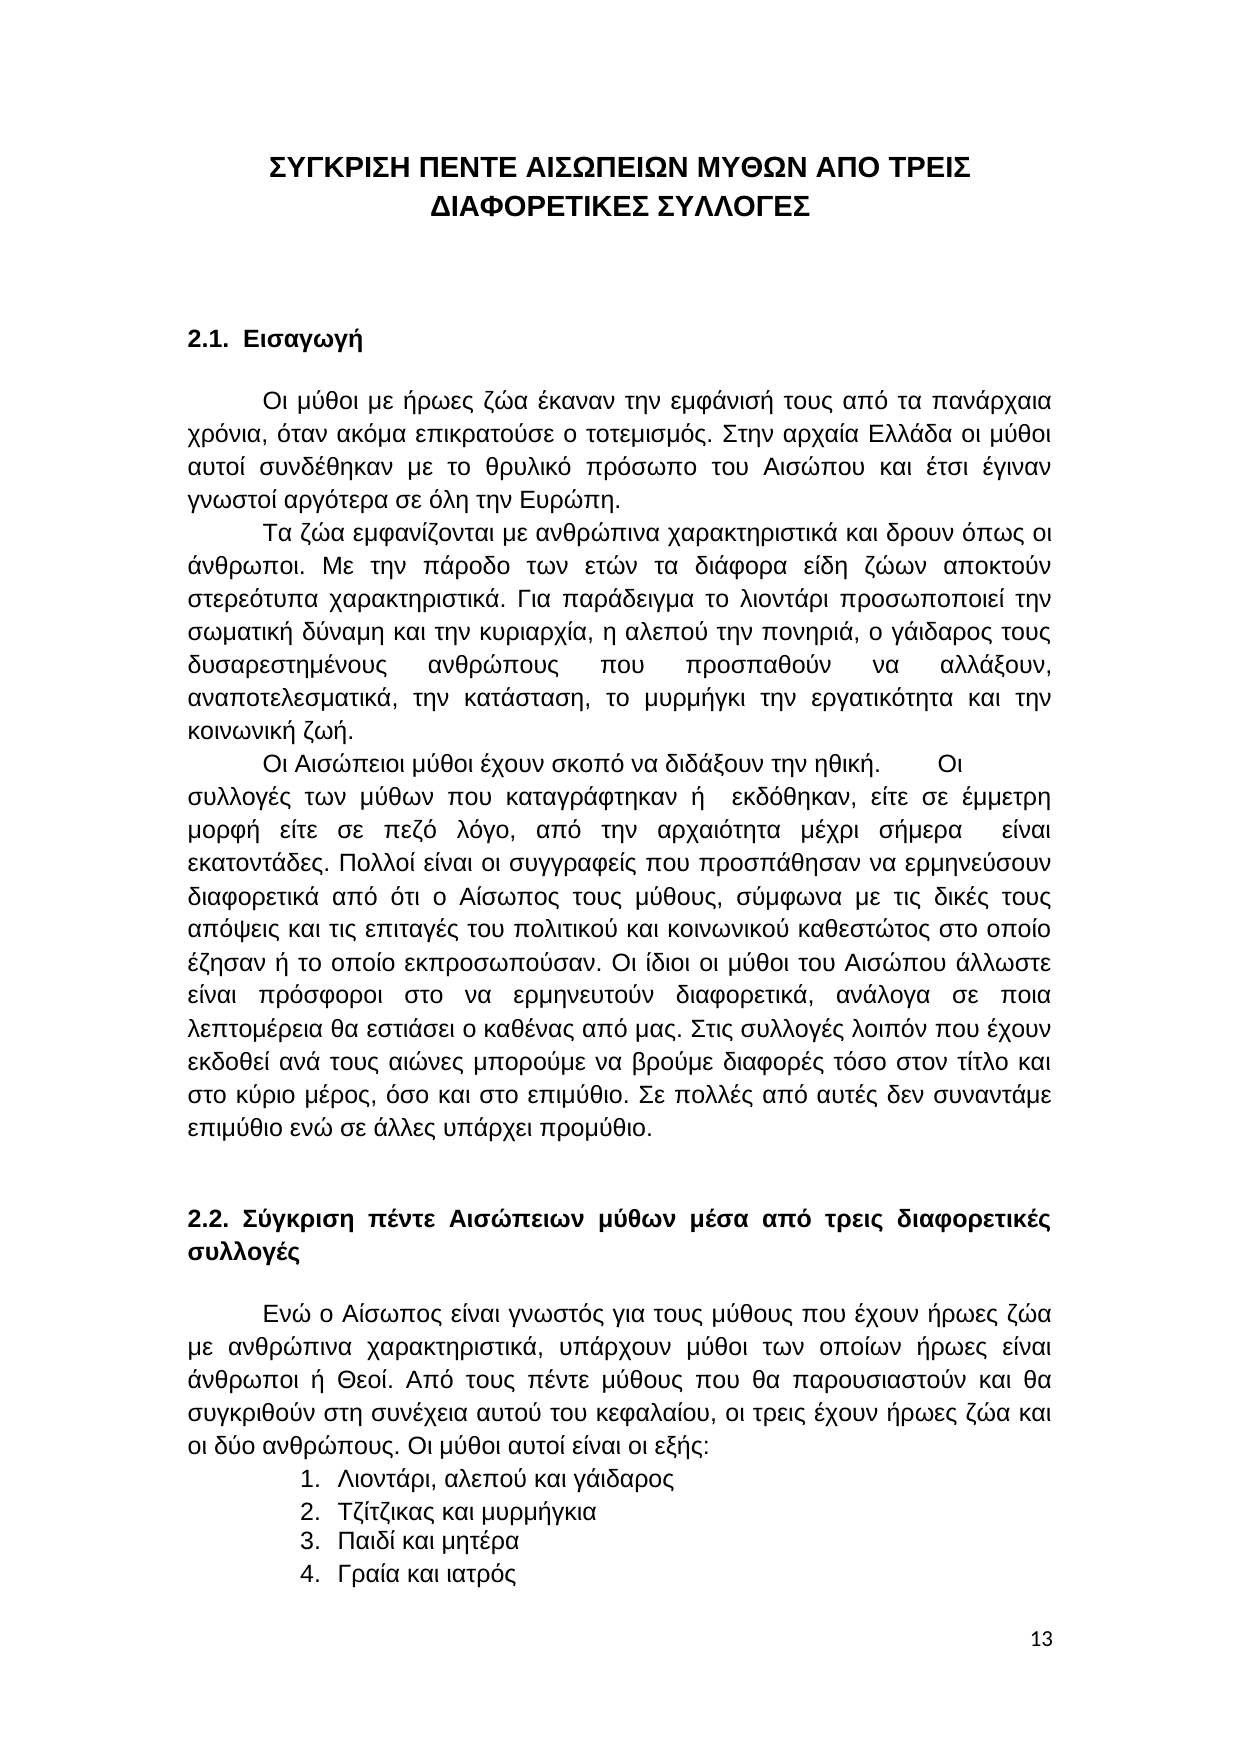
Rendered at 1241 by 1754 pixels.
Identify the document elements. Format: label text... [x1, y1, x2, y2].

text Τα ζώα εμφανίζονται με ανθρώπινα χαρακτηριστικά και δρουν όπως οι άνθρωποι. Με την πάροδο των ετών τα διάφορα είδη ζώων αποκτούν στερεότυπα χαρακτηριστικά. Για παράδειγμα το λιοντάρι προσωποποιεί την σωματική δύναμη και την κυριαρχία, η αλεπού την πονηριά, ο γάιδαρος τους δυσαρεστημένους ανθρώπους που προσπαθούν να αλλάξουν, αναποτελεσματικά, την κατάσταση, το μυρμήγκι την εργατικότητα και την κοινωνική ζωή. [187, 518, 1053, 745]
list Λιοντάρι, αλεπού και γάιδαρος [300, 1464, 1053, 1493]
list Τζίτζικας και μυρμήγκια [300, 1497, 1053, 1526]
text 2.2. Σύγκριση πέντε Αισώπειων μύθων μέσα από τρεις διαφορετικές συλλογές [187, 1203, 1053, 1265]
text ΣΥΓΚΡΙΣΗ ΠΕΝΤΕ ΑΙΣΩΠΕΙΩΝ ΜΥΘΩΝ ΑΠΟ ΤΡΕΙΣ ΔΙΑΦΟΡΕΤΙΚΕΣ ΣΥΛΛΟΓΕΣ [187, 150, 1053, 222]
text Οι Αισώπειοι μύθοι έχουν σκοπό να διδάξουν την ηθική. Οι συλλογές των μύθων που καταγράφτηκαν ή εκδόθηκαν, είτε σε έμμετρη μορφή είτε σε πεζό λόγο, από την αρχαιότητα μέχρι σήμερα είναι εκατοντάδες. Πολλοί είναι οι συγγραφείς που προσπάθησαν να ερμηνεύσουν διαφορετικά από ότι ο Αίσωπος τους μύθους, σύμφωνα με τις δικές τους απόψεις και τις επιταγές του πολιτικού και κοινωνικού καθεστώτος στο οποίο έζησαν ή το οποίο εκπροσωπούσαν. Οι ίδιοι οι μύθοι του Αισώπου άλλωστε είναι πρόσφοροι στο να ερμηνευτούν διαφορετικά, ανάλογα σε ποια λεπτομέρεια θα εστιάσει ο καθένας από μας. Στις συλλογές λοιπόν που έχουν εκδοθεί ανά τους αιώνες μπορούμε να βρούμε διαφορές τόσο στον τίτλο και στο κύριο μέρος, όσο και στο επιμύθιο. Σε πολλές από αυτές δεν συναντάμε επιμύθιο ενώ σε άλλες υπάρχει προμύθιο. [187, 749, 1053, 1141]
list Παιδί και μητέρα [300, 1526, 1053, 1554]
text 2.1. Εισαγωγή [187, 324, 1053, 353]
text Ενώ ο Αίσωπος είναι γνωστός για τους μύθους που έχουν ήρωες ζώα με ανθρώπινα χαρακτηριστικά, υπάρχουν μύθοι των οποίων ήρωες είναι άνθρωποι ή Θεοί. Από τους πέντε μύθους που θα παρουσιαστούν και θα συγκριθούν στη συνέχεια αυτού του κεφαλαίου, οι τρεις έχουν ήρωες ζώα και οι δύο ανθρώπους. Οι μύθοι αυτοί είναι οι εξής: [187, 1299, 1053, 1459]
list Γραία και ιατρός [300, 1559, 1053, 1587]
text Οι μύθοι με ήρωες ζώα έκαναν την εμφάνισή τους από τα πανάρχαια χρόνια, όταν ακόμα επικρατούσε ο τοτεμισμός. Στην αρχαία Ελλάδα οι μύθοι αυτοί συνδέθηκαν με το θρυλικό πρόσωπο του Αισώπου και έτσι έγιναν γνωστοί αργότερα σε όλη την Ευρώπη. [187, 386, 1053, 514]
